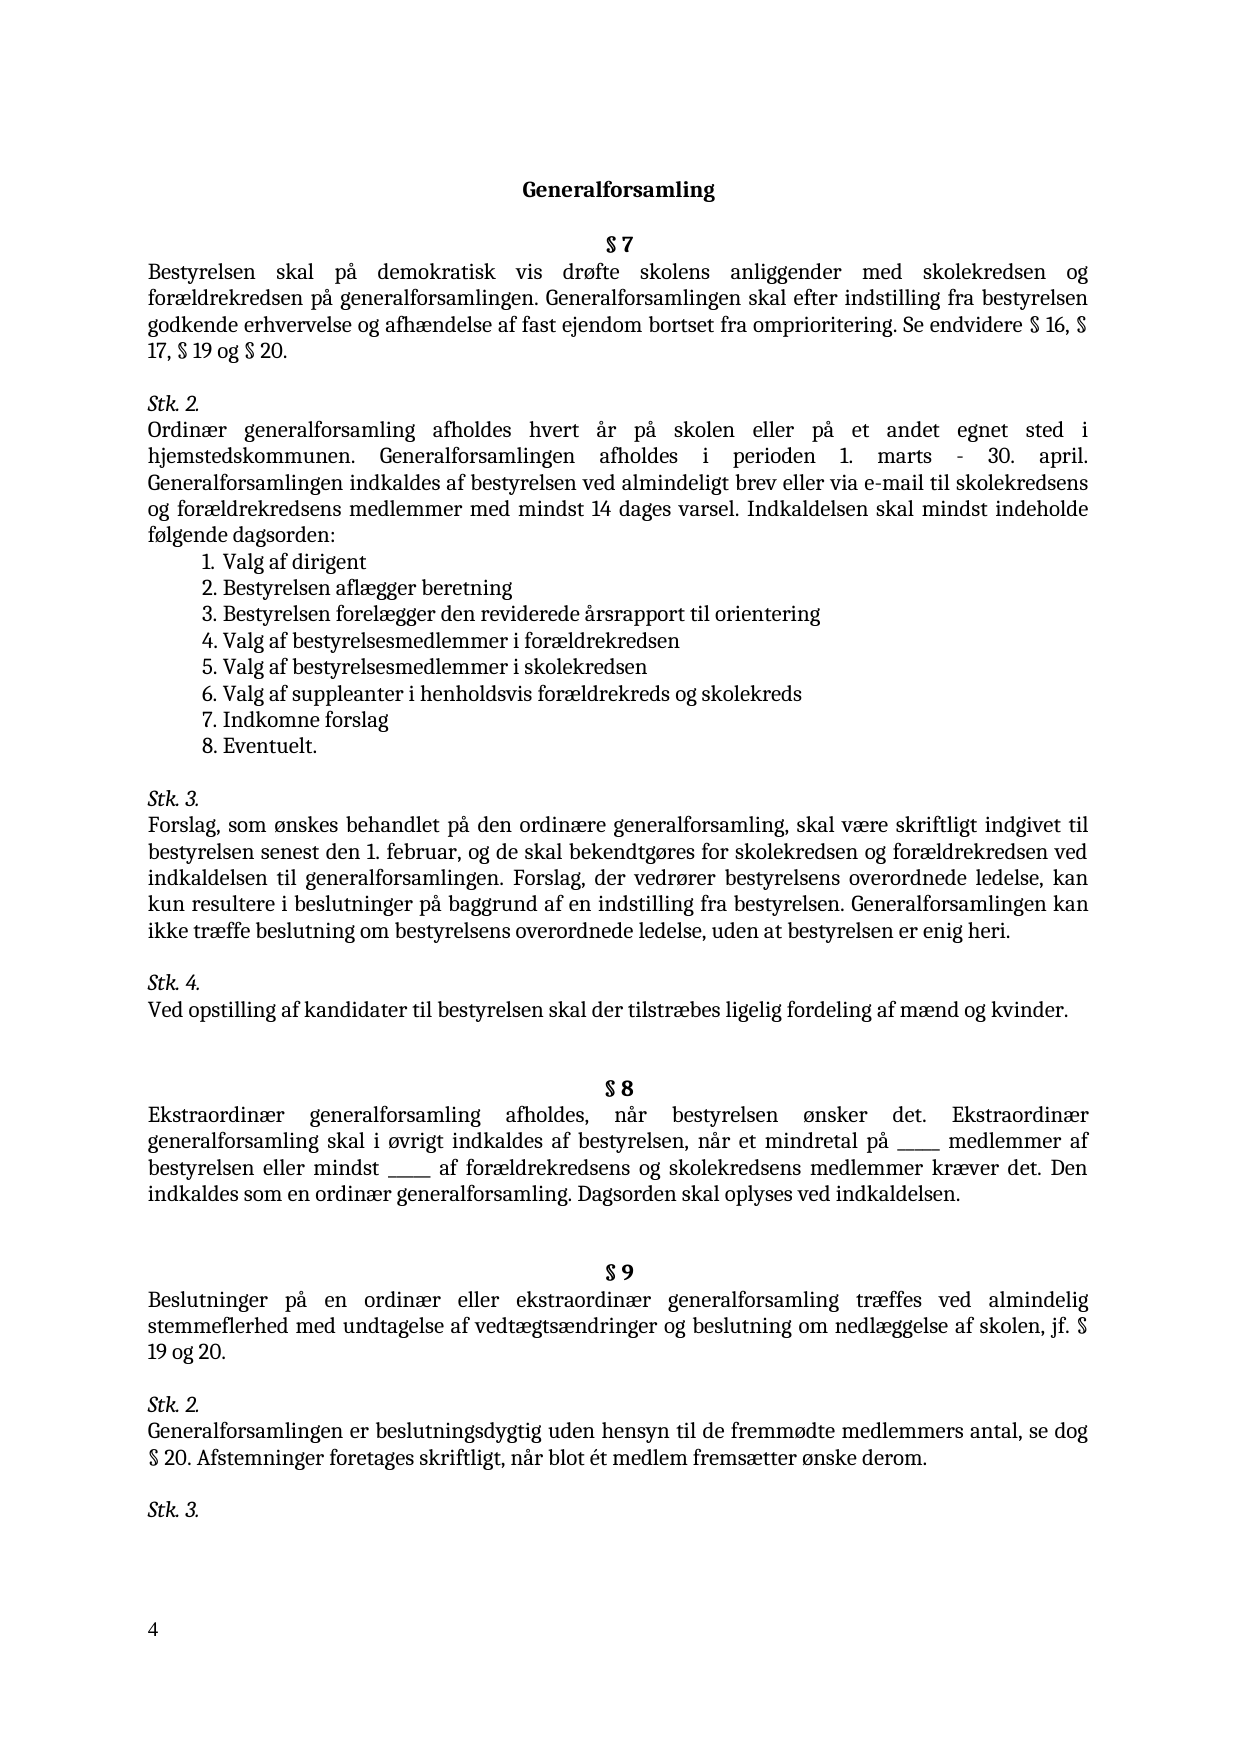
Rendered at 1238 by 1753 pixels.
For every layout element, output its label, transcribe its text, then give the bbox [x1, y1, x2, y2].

text § 7 [148, 232, 1090, 259]
list Valg af dirigent [202, 548, 1090, 575]
text Generalforsamlingen er beslutningsdygtig uden hensyn til de fremmødte medlemmers antal, se dog § 20. Afstemninger foretages skriftligt, når blot ét medlem fremsætter ønske derom. [148, 1418, 1090, 1471]
text Bestyrelsen skal på demokratisk vis drøfte skolens anliggender med skolekredsen og forældrekredsen på generalforsamlingen. Generalforsamlingen skal efter indstilling fra bestyrelsen godkende erhvervelse og afhændelse af fast ejendom bortset fra omprioritering. Se endvidere § 16, § 17, § 19 og § 20. [148, 259, 1090, 364]
text Ordinær generalforsamling afholdes hvert år på skolen eller på et andet egnet sted i hjemstedskommunen. Generalforsamlingen afholdes i perioden 1. marts - 30. april. Generalforsamlingen indkaldes af bestyrelsen ved almindeligt brev eller via e-mail til skolekredsens og forældrekredsens medlemmer med mindst 14 dages varsel. Indkaldelsen skal mindst indeholde følgende dagsorden: [148, 417, 1090, 548]
text Stk. 2. [148, 390, 1090, 417]
list Valg af bestyrelsesmedlemmer i skolekredsen [202, 654, 1090, 680]
text § 8 [148, 1076, 1090, 1102]
list Eventuelt. [202, 733, 1090, 759]
text Ved opstilling af kandidater til bestyrelsen skal der tilstræbes ligelig fordeling af mænd og kvinder. [148, 997, 1090, 1023]
text Ekstraordinær generalforsamling afholdes, når bestyrelsen ønsker det. Ekstraordinær generalforsamling skal i øvrigt indkaldes af bestyrelsen, når et mindretal på _____ medlemmer af bestyrelsen eller mindst _____ af forældrekredsens og skolekredsens medlemmer kræver det. Den indkaldes som en ordinær generalforsamling. Dagsorden skal oplyses ved indkaldelsen. [148, 1102, 1090, 1207]
text § 9 [148, 1260, 1090, 1286]
text Stk. 4. [148, 970, 1090, 997]
text Beslutninger på en ordinær eller ekstraordinær generalforsamling træffes ved almindelig stemmeflerhed med undtagelse af vedtægtsændringer og beslutning om nedlæggelse af skolen, jf. § 19 og 20. [148, 1286, 1090, 1366]
text Stk. 2. [148, 1392, 1090, 1418]
list Valg af suppleanter i henholdsvis forældrekreds og skolekreds [202, 680, 1090, 707]
list Valg af bestyrelsesmedlemmer i forældrekredsen [202, 628, 1090, 654]
list Indkomne forslag [202, 707, 1090, 733]
list Bestyrelsen aflægger beretning [202, 575, 1090, 601]
text Generalforsamling [148, 177, 1090, 232]
text Stk. 3. [148, 786, 1090, 812]
list Bestyrelsen forelægger den reviderede årsrapport til orientering [202, 601, 1090, 628]
text Stk. 3. [148, 1497, 1090, 1524]
text Forslag, som ønskes behandlet på den ordinære generalforsamling, skal være skriftligt indgivet til bestyrelsen senest den 1. februar, og de skal bekendtgøres for skolekredsen og forældrekredsen ved indkaldelsen til generalforsamlingen. Forslag, der vedrører bestyrelsens overordnede ledelse, kan kun resultere i beslutninger på baggrund af en indstilling fra bestyrelsen. Generalforsamlingen kan ikke træffe beslutning om bestyrelsens overordnede ledelse, uden at bestyrelsen er enig heri. [148, 812, 1090, 944]
